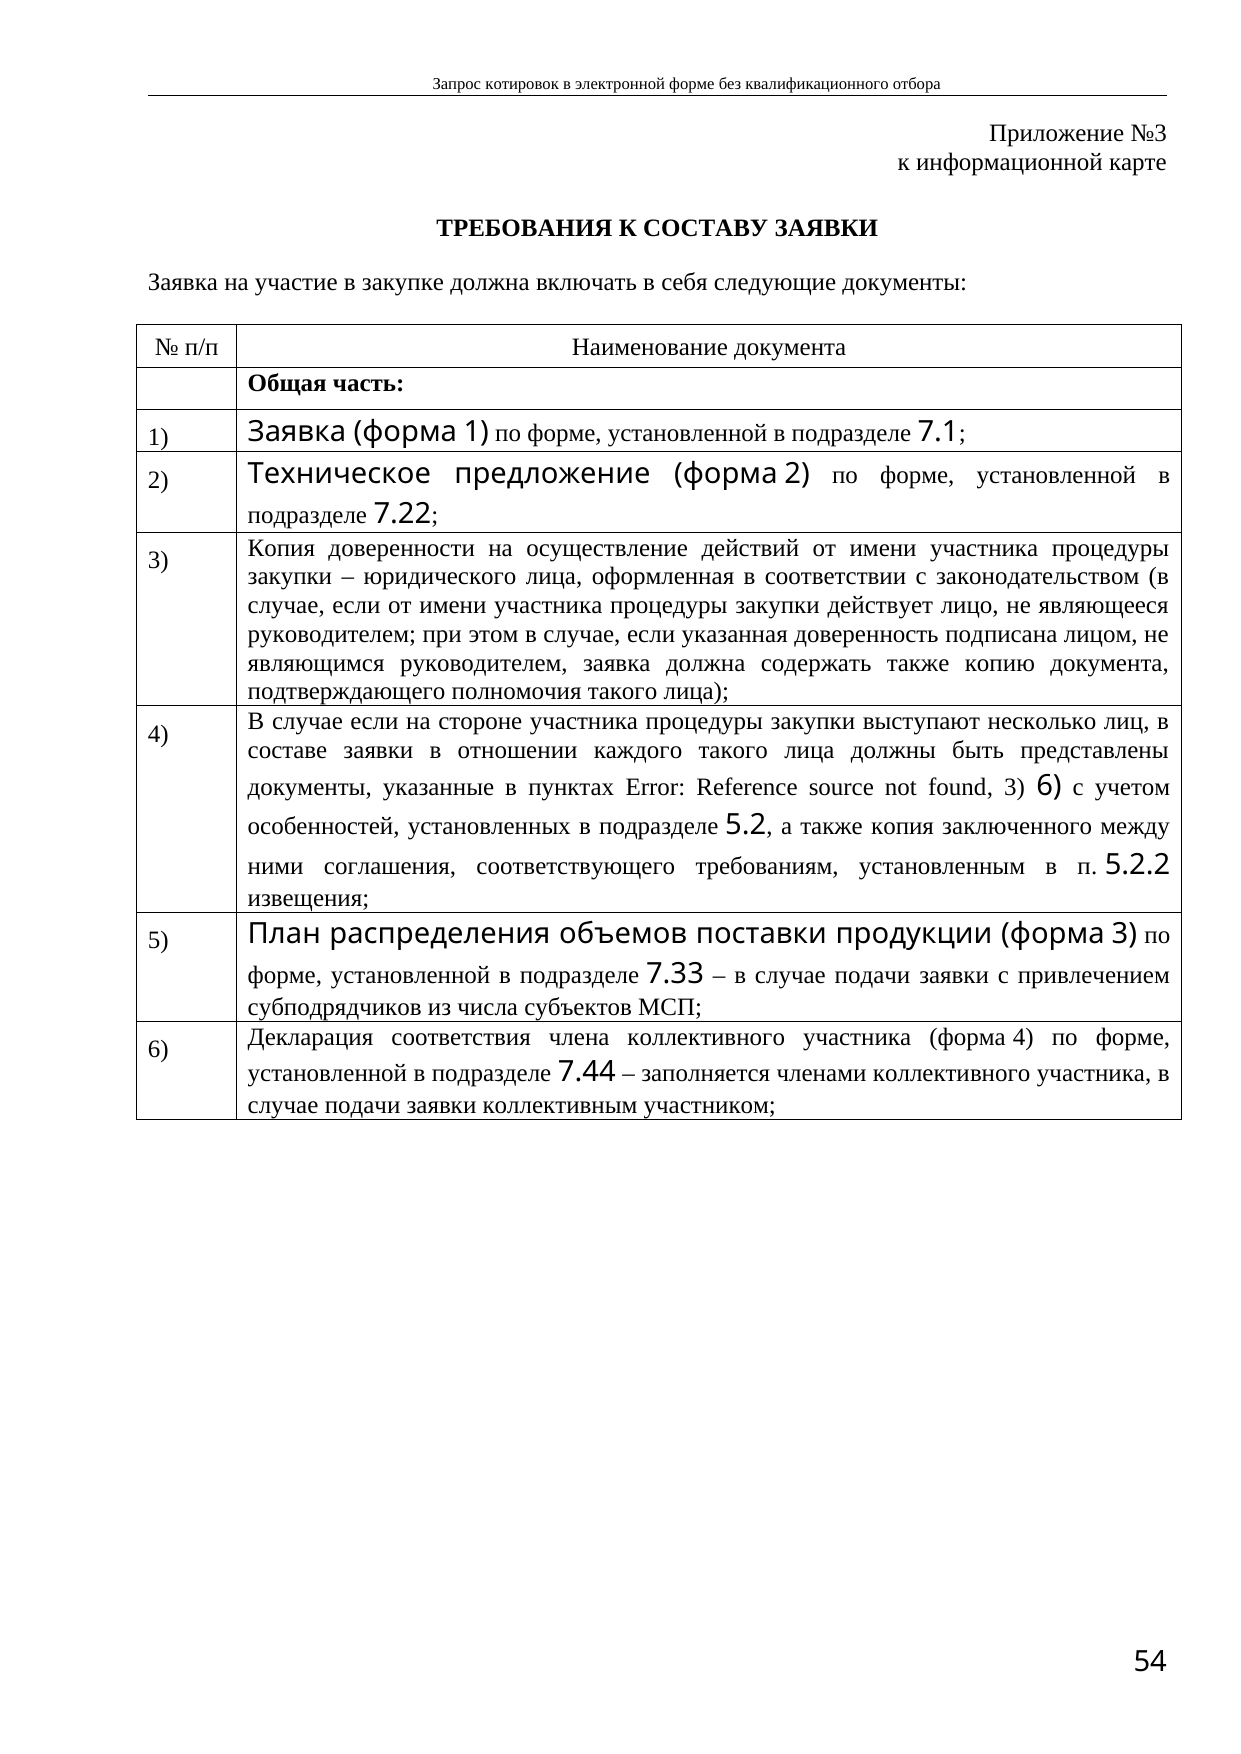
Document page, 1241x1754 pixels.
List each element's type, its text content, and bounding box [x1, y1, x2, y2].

table_cell Копия доверенности на осуществление действий от имени участника процедуры закупки – юридического лица, оформленная в соответствии с законодательством (в случае, если от имени участника процедуры закупки действует лицо, не являющееся руководителем; при этом в случае, если указанная доверенность подписана лицом, не являющимся руководителем, заявка должна содержать также копию документа, подтверждающего полномочия такого лица); [237, 533, 1181, 705]
table_cell [137, 452, 236, 532]
text ТРЕБОВАНИЯ К СОСТАВУ ЗАЯВКИ [148, 213, 1167, 242]
table_cell [137, 533, 236, 705]
text Заявка на участие в закупке должна включать в себя следующие документы: [148, 267, 1167, 296]
table_cell Техническое предложение (форма 2) по форме, установленной в подразделе 7.2; [237, 452, 1181, 532]
table_cell Декларация соответствия члена коллективного участника (форма 4) по форме, установленной в подразделе 7.4 – заполняется членами коллективного участника, в случае подачи заявки коллективным участником; [237, 1022, 1181, 1119]
table_header № п/п [137, 325, 236, 367]
table_cell [137, 913, 236, 1021]
table_cell [137, 706, 236, 912]
table_cell [137, 410, 236, 451]
table_cell Общая часть: [237, 368, 1181, 409]
table_cell [137, 1022, 236, 1119]
table_header Наименование документа [237, 325, 1181, 367]
table_cell Заявка (форма 1) по форме, установленной в подразделе 7.1; [237, 410, 1181, 451]
table_cell План распределения объемов поставки продукции (форма 3) по форме, установленной в подразделе 7.3 – в случае подачи заявки с привлечением субподрядчиков из числа субъектов МСП; [237, 913, 1181, 1021]
text Приложение №3 к информационной карте [148, 118, 1167, 176]
table_cell [137, 368, 236, 409]
